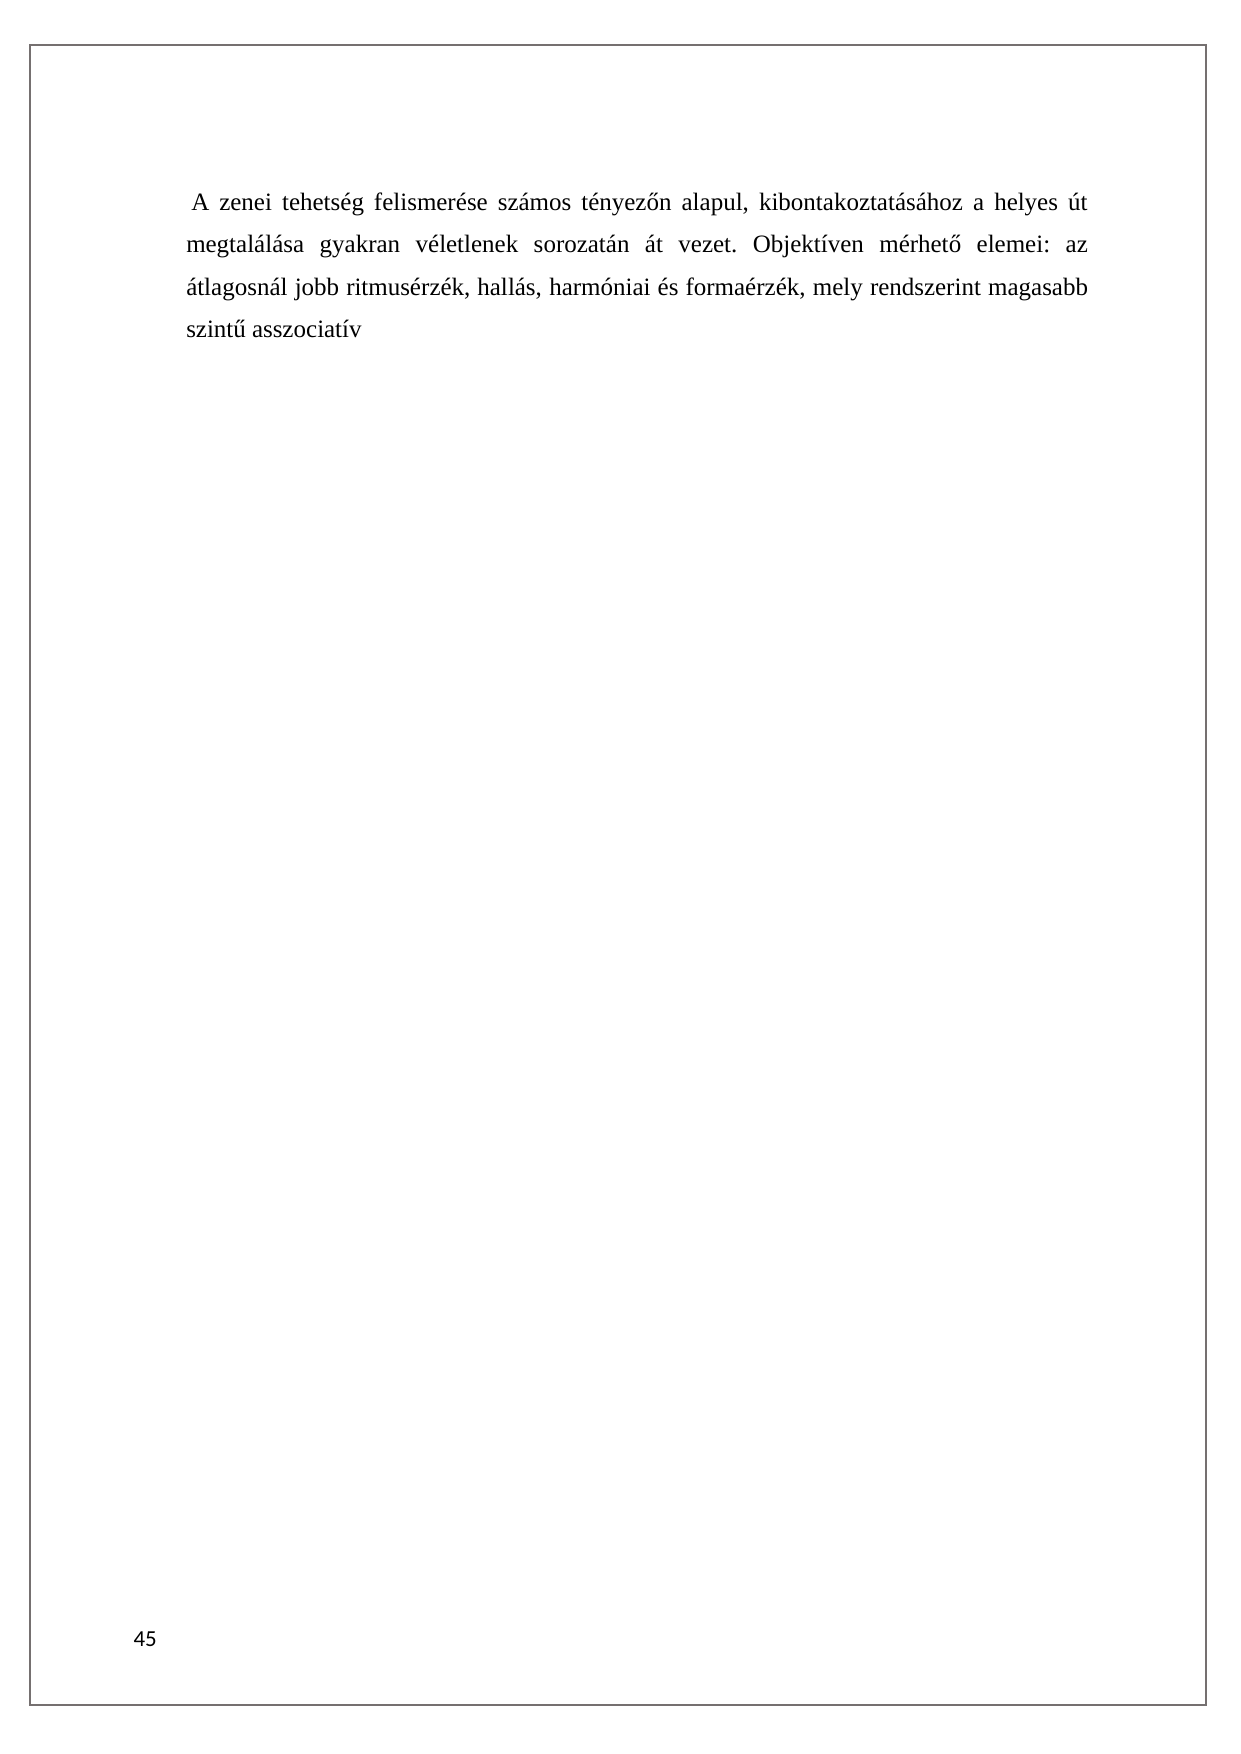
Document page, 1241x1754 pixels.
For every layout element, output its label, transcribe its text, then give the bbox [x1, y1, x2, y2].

text A zenei tehetség felismerése számos tényezőn alapul, kibontakoztatásához a helyes út megtalálása gyakran véletlenek sorozatán át vezet. Objektíven mérhető elemei: az átlagosnál jobb ritmusérzék, hallás, harmóniai és formaérzék, mely rendszerint magasabb szintű asszociatív [186, 187, 1089, 343]
